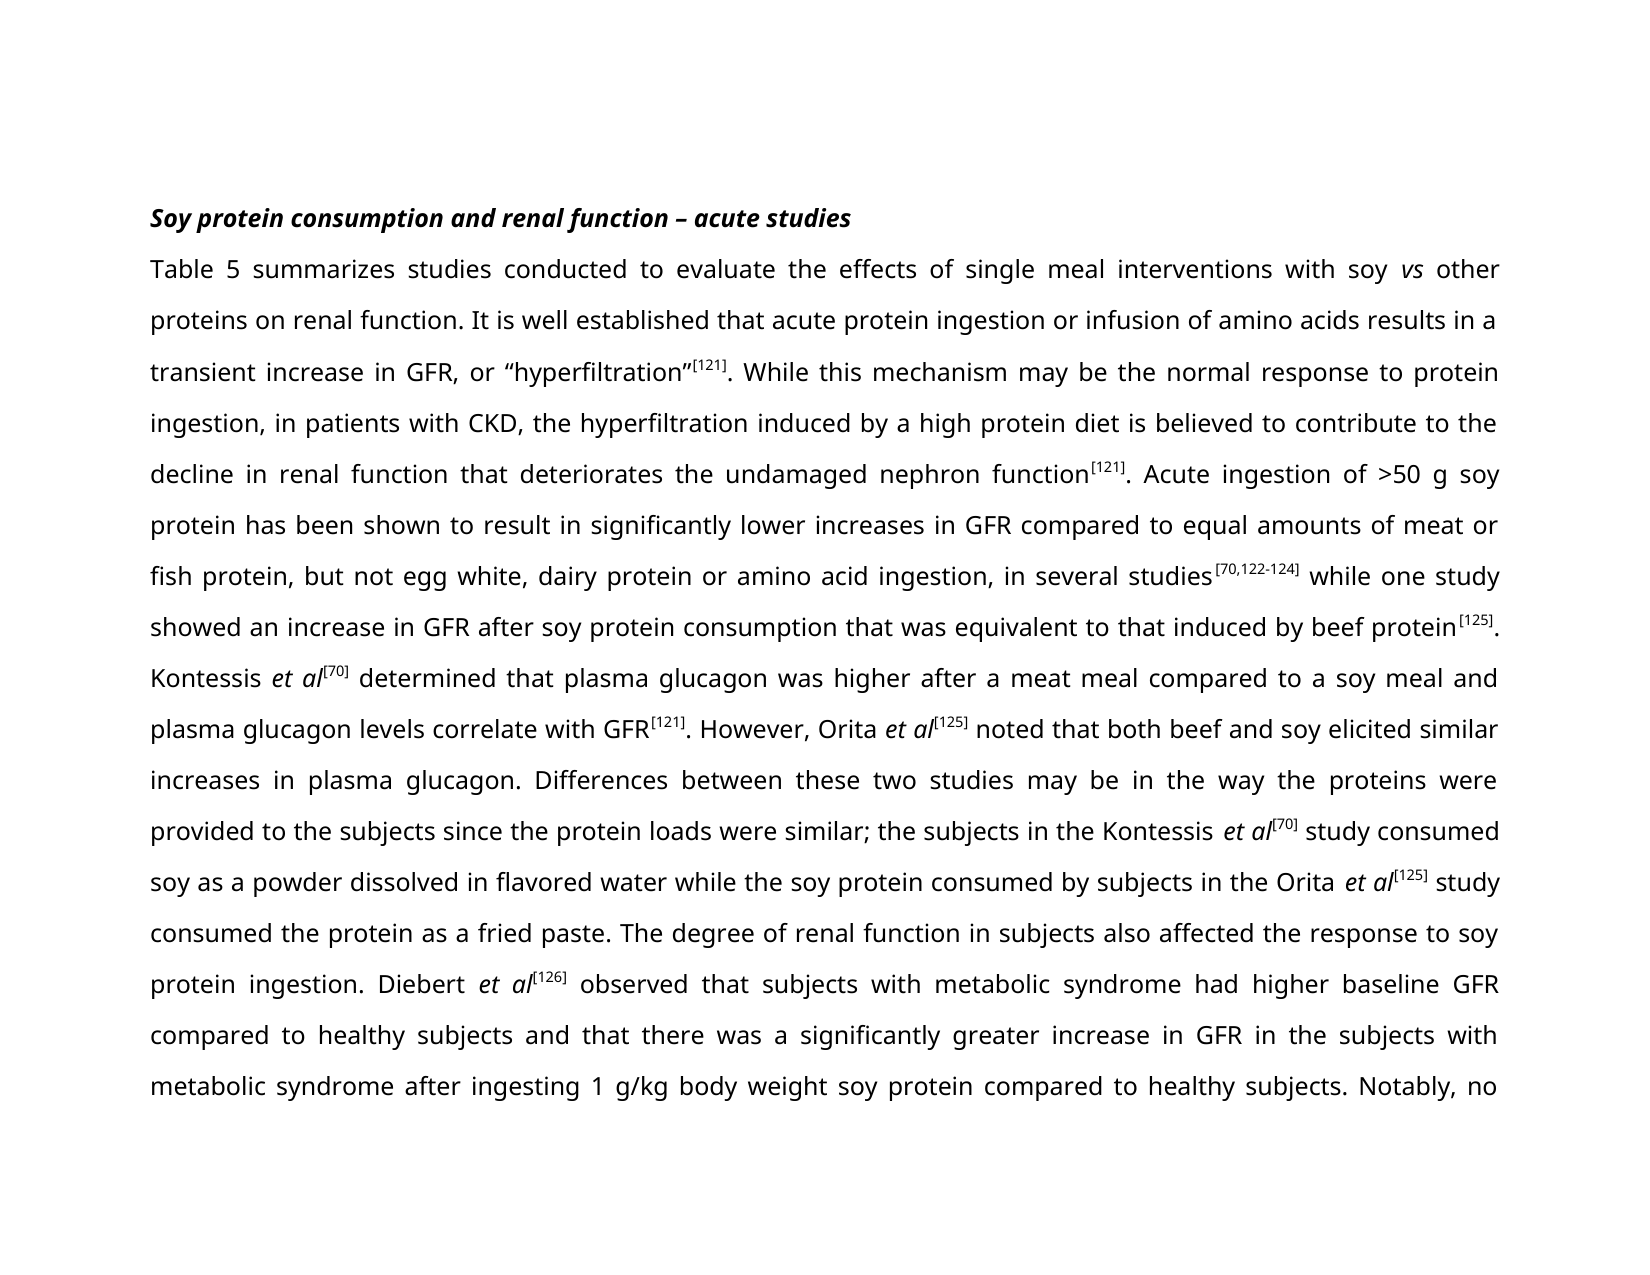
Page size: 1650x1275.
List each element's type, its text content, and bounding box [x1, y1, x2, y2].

list Soy protein consumption and renal function – acute studies [150, 201, 1500, 235]
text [150, 252, 1500, 1103]
